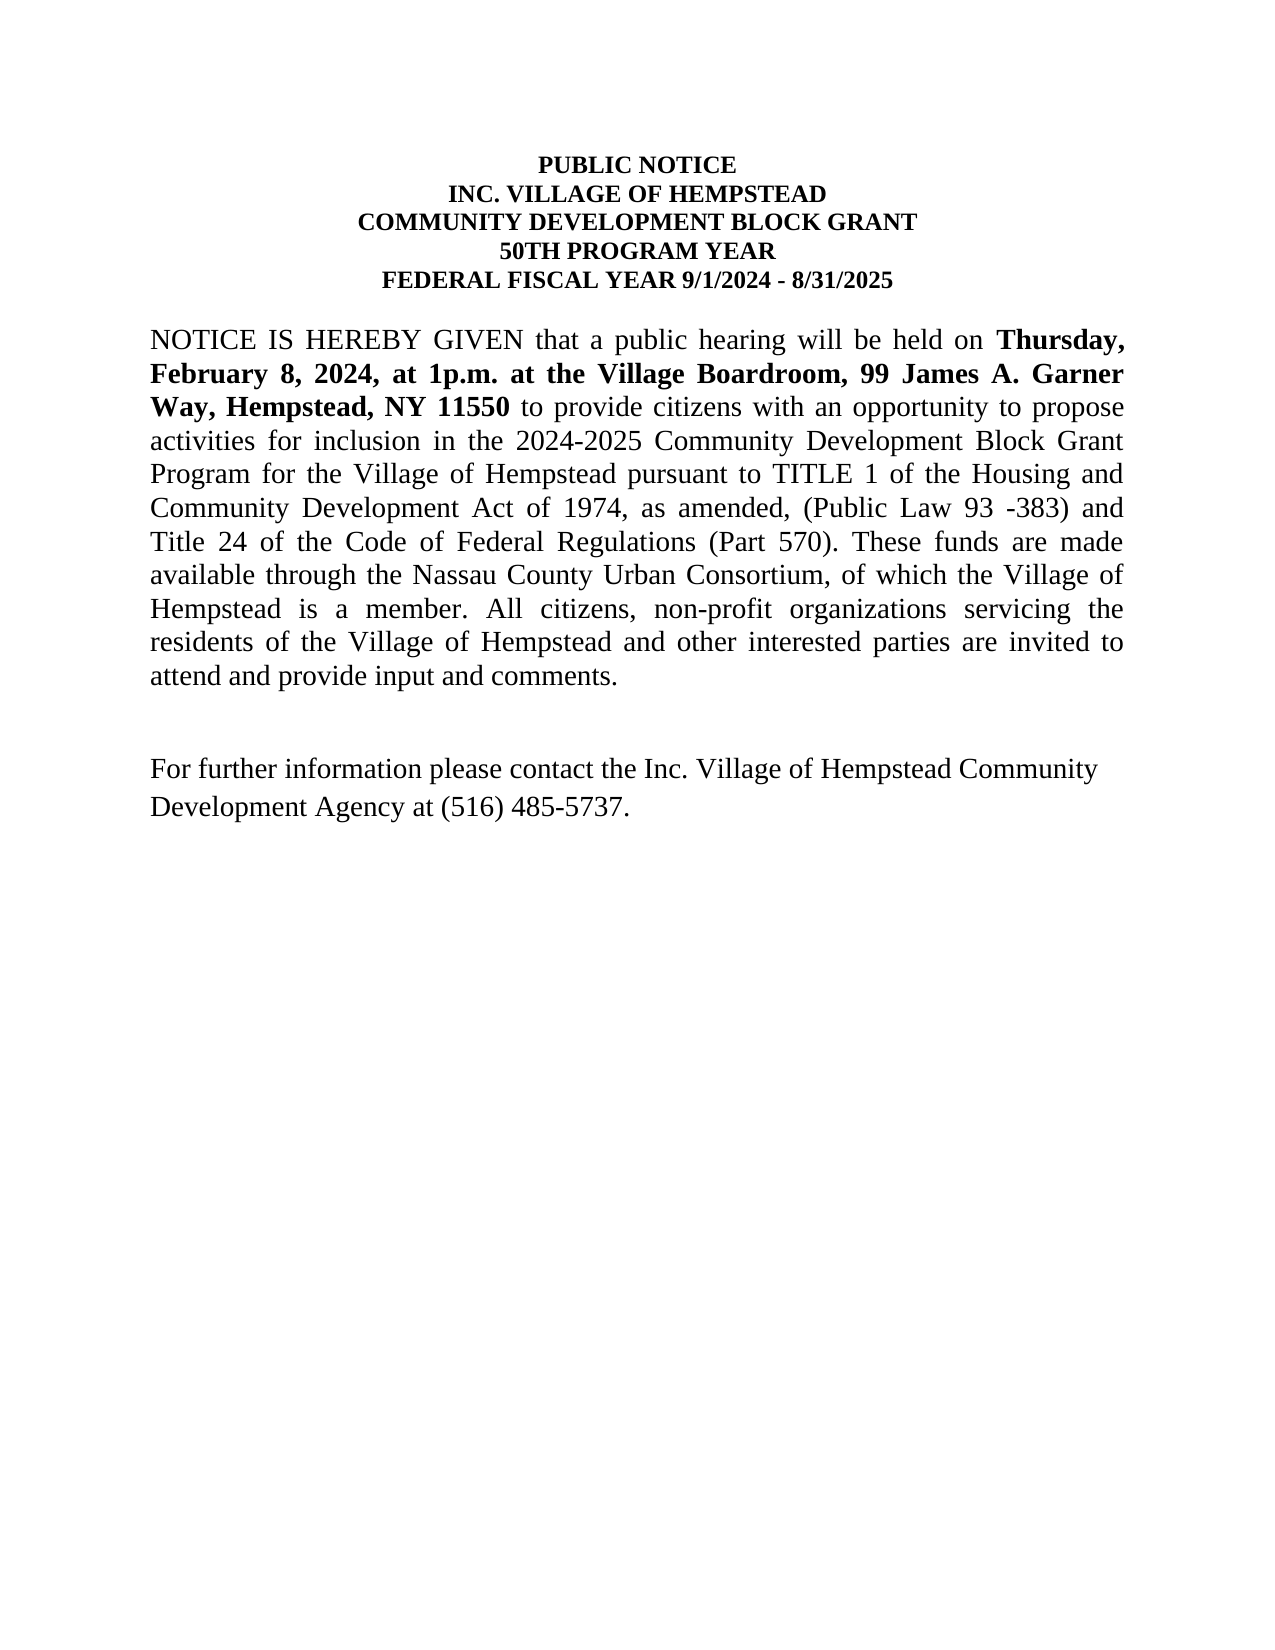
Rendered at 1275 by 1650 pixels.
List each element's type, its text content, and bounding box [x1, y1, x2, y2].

text PUBLIC NOTICE [150, 150, 1125, 179]
text COMMUNITY DEVELOPMENT BLOCK GRANT [150, 207, 1125, 236]
text INC. VILLAGE OF HEMPSTEAD [150, 179, 1125, 207]
text NOTICE IS HEREBY GIVEN that a public hearing will be held on Thursday, February 8, 2024, at 1p.m. at the Village Boardroom, 99 James A. Garner Way, Hempstead, NY 11550 to provide citizens with an opportunity to propose activities for inclusion in the 2024-2025 Community Development Block Grant Program for the Village of Hempstead pursuant to TITLE 1 of the Housing and Community Development Act of 1974, as amended, (Public Law 93 -383) and Title 24 of the Code of Federal Regulations (Part 570). These funds are made available through the Nassau County Urban Consortium, of which the Village of Hempstead is a member. All citizens, non-profit organizations servicing the residents of the Village of Hempstead and other interested parties are invited to attend and provide input and comments. [150, 322, 1125, 691]
text 50TH PROGRAM YEAR [150, 236, 1125, 265]
text For further information please contact the Inc. Village of Hempstead Community Development Agency at (516) 485-5737. [150, 751, 1125, 823]
text FEDERAL FISCAL YEAR 9/1/2024 - 8/31/2025 [150, 265, 1125, 294]
